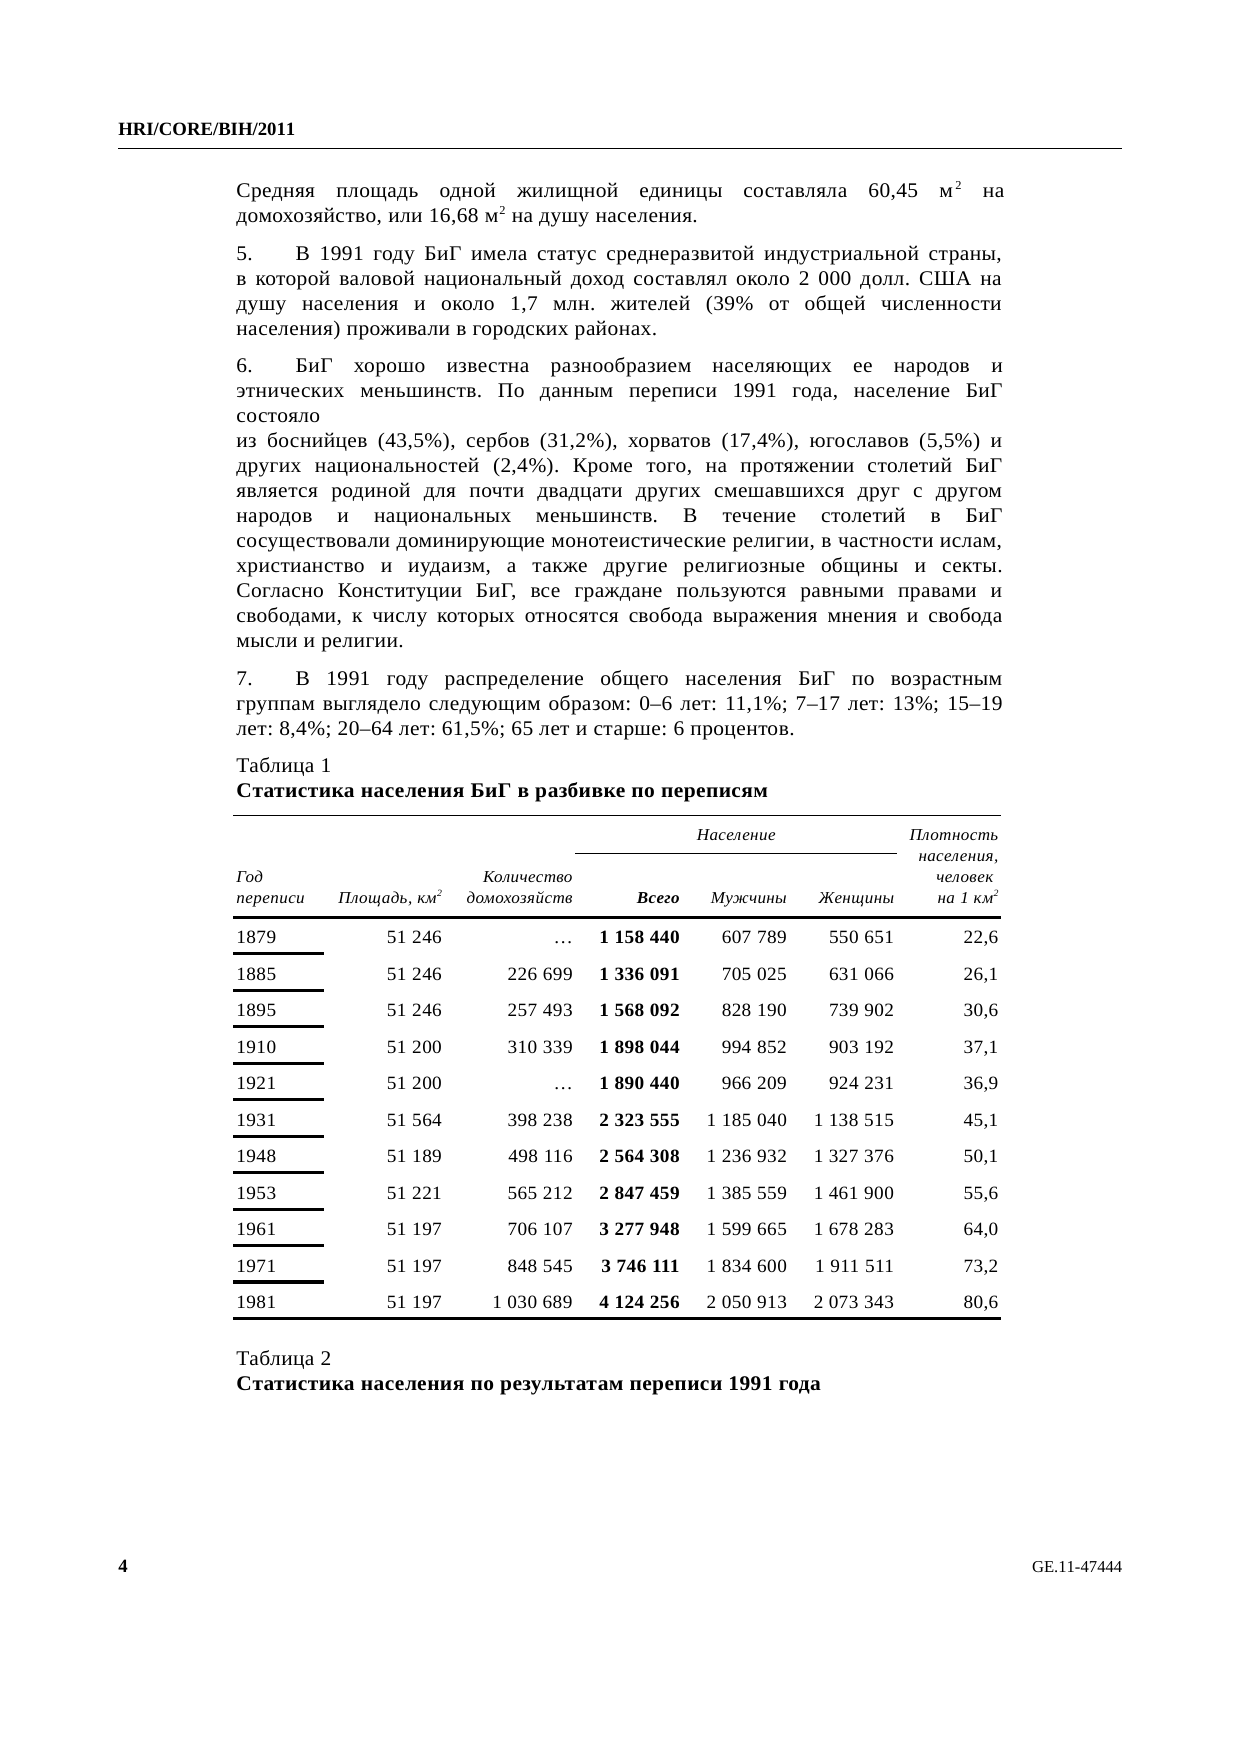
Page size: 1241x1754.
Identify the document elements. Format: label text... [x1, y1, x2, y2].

table_cell 739 902 [790, 989, 897, 1025]
table_cell Мужчины [682, 854, 789, 916]
table_cell 55,6 [897, 1171, 1001, 1207]
table_cell 26,1 [897, 952, 1001, 989]
text Таблица 2 Cтатистика населения по результатам переписи 1991 года [236, 1345, 1004, 1395]
table_cell 1 327 376 [790, 1135, 897, 1171]
table_cell 73,2 [897, 1244, 1001, 1280]
table_cell 1 678 283 [790, 1208, 897, 1244]
table_cell 705 025 [682, 952, 789, 989]
table_cell 51 246 [324, 919, 444, 952]
text 7. В 1991 году распределение общего населения БиГ по возрастным группам выглядело следующим образом: 0–6 лет: 11,1%; 7–17 лет: 13%; 15–19 лет: 8,4%; 20–64 лет: 61,5%; 65 лет и старше: 6 процентов. [236, 665, 1004, 740]
table_cell 310 339 [445, 1025, 575, 1062]
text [236, 177, 1004, 227]
table_header Площадь, км2 [324, 816, 444, 916]
table_cell 1 385 559 [682, 1171, 789, 1207]
table_cell 924 231 [790, 1062, 897, 1098]
table_cell 903 192 [790, 1025, 897, 1062]
table_cell 565 212 [445, 1171, 575, 1207]
text Таблица 1 Cтатистика населения БиГ в разбивке по переписям [236, 752, 1004, 802]
table_header Количество домохозяйств [445, 816, 575, 916]
table_cell 550 651 [790, 919, 897, 952]
table_cell 1953 [233, 1174, 324, 1207]
table_cell 1879 [233, 919, 324, 952]
table_cell 37,1 [897, 1025, 1001, 1062]
table_cell 1971 [233, 1247, 324, 1280]
table_cell 51 197 [324, 1244, 444, 1280]
table_cell 51 564 [324, 1098, 444, 1134]
table_cell 1 138 515 [790, 1098, 897, 1134]
table_cell Всего [575, 854, 682, 916]
table_cell 631 066 [790, 952, 897, 989]
table_cell 51 200 [324, 1025, 444, 1062]
table_cell 1 834 600 [682, 1244, 789, 1280]
table_cell 2 323 555 [575, 1098, 682, 1134]
table_cell … [445, 919, 575, 952]
table_cell 1 158 440 [575, 919, 682, 952]
table_cell 1 336 091 [575, 952, 682, 989]
table_cell 226 699 [445, 952, 575, 989]
table_cell 1 236 932 [682, 1135, 789, 1171]
text 5. В 1991 году БиГ имела статус среднеразвитой индустриальной страны, в которой валовой национальный доход составлял около 2 000 долл. США на душу населения и около 1,7 млн. жителей (39% от общей численности населения) проживали в городских районах. [236, 240, 1004, 340]
table_cell 257 493 [445, 989, 575, 1025]
table_cell 398 238 [445, 1098, 575, 1134]
table_cell 30,6 [897, 989, 1001, 1025]
text 6. БиГ хорошо известна разнообразием населяющих ее народов и этнических меньшинств. По данным переписи 1991 года, население БиГ состояло из боснийцев (43,5%), сербов (31,2%), хорватов (17,4%), югославов (5,5%) и других национальностей (2,4%). Кроме того, на протяжении столетий БиГ является родиной для почти двадцати других смешавшихся друг с другом народов и национальных меньшинств. В течение столетий в БиГ сосуществовали доминирующие монотеистические религии, в частности ислам, христианство и иудаизм, а также другие религиозные общины и секты. Согласно Конституции БиГ, все граждане пользуются равными правами и свободами, к числу которых относятся свобода выражения мнения и свобода мысли и религии. [236, 352, 1004, 652]
table_cell 36,9 [897, 1062, 1001, 1098]
table_cell 64,0 [897, 1208, 1001, 1244]
table_cell 994 852 [682, 1025, 789, 1062]
table_header Население [575, 816, 897, 853]
table_cell 51 197 [324, 1208, 444, 1244]
table_cell 966 209 [682, 1062, 789, 1098]
table_cell 1 185 040 [682, 1098, 789, 1134]
table_cell 3 277 948 [575, 1208, 682, 1244]
table_cell 498 116 [445, 1135, 575, 1171]
table_cell 51 189 [324, 1135, 444, 1171]
table_cell 1 568 092 [575, 989, 682, 1025]
table_cell 1 599 665 [682, 1208, 789, 1244]
table_cell 1910 [233, 1028, 324, 1062]
table_cell 51 200 [324, 1062, 444, 1098]
table_cell 2 847 459 [575, 1171, 682, 1207]
table_cell 2 073 343 [790, 1280, 897, 1317]
table_cell 1 898 044 [575, 1025, 682, 1062]
table_cell 3 746 111 [575, 1244, 682, 1280]
table_cell 51 246 [324, 989, 444, 1025]
table_header Год переписи [233, 816, 324, 916]
table_cell 607 789 [682, 919, 789, 952]
table_cell 4 124 256 [575, 1280, 682, 1317]
table_header Плотность населения, человек на 1 км2 [897, 816, 1001, 916]
table_cell 1 030 689 [445, 1280, 575, 1317]
table_cell 1948 [233, 1138, 324, 1171]
table_cell 848 545 [445, 1244, 575, 1280]
table_cell 828 190 [682, 989, 789, 1025]
table_cell 1885 [233, 955, 324, 989]
table_cell 1981 [233, 1284, 324, 1317]
table_cell 51 197 [324, 1280, 444, 1317]
table_cell 2 564 308 [575, 1135, 682, 1171]
table_cell 1 911 511 [790, 1244, 897, 1280]
table_cell … [445, 1062, 575, 1098]
table_cell 1895 [233, 992, 324, 1025]
table_cell 1961 [233, 1211, 324, 1244]
table_cell 706 107 [445, 1208, 575, 1244]
table_cell 1 890 440 [575, 1062, 682, 1098]
table_cell 22,6 [897, 919, 1001, 952]
table_cell 1 461 900 [790, 1171, 897, 1207]
table_cell Женщины [790, 854, 897, 916]
table_cell 80,6 [897, 1280, 1001, 1317]
table_cell 50,1 [897, 1135, 1001, 1171]
table_cell 1931 [233, 1101, 324, 1134]
table_cell 51 221 [324, 1171, 444, 1207]
table_cell 45,1 [897, 1098, 1001, 1134]
table_cell 51 246 [324, 952, 444, 989]
table_cell 2 050 913 [682, 1280, 789, 1317]
table_cell 1921 [233, 1065, 324, 1098]
